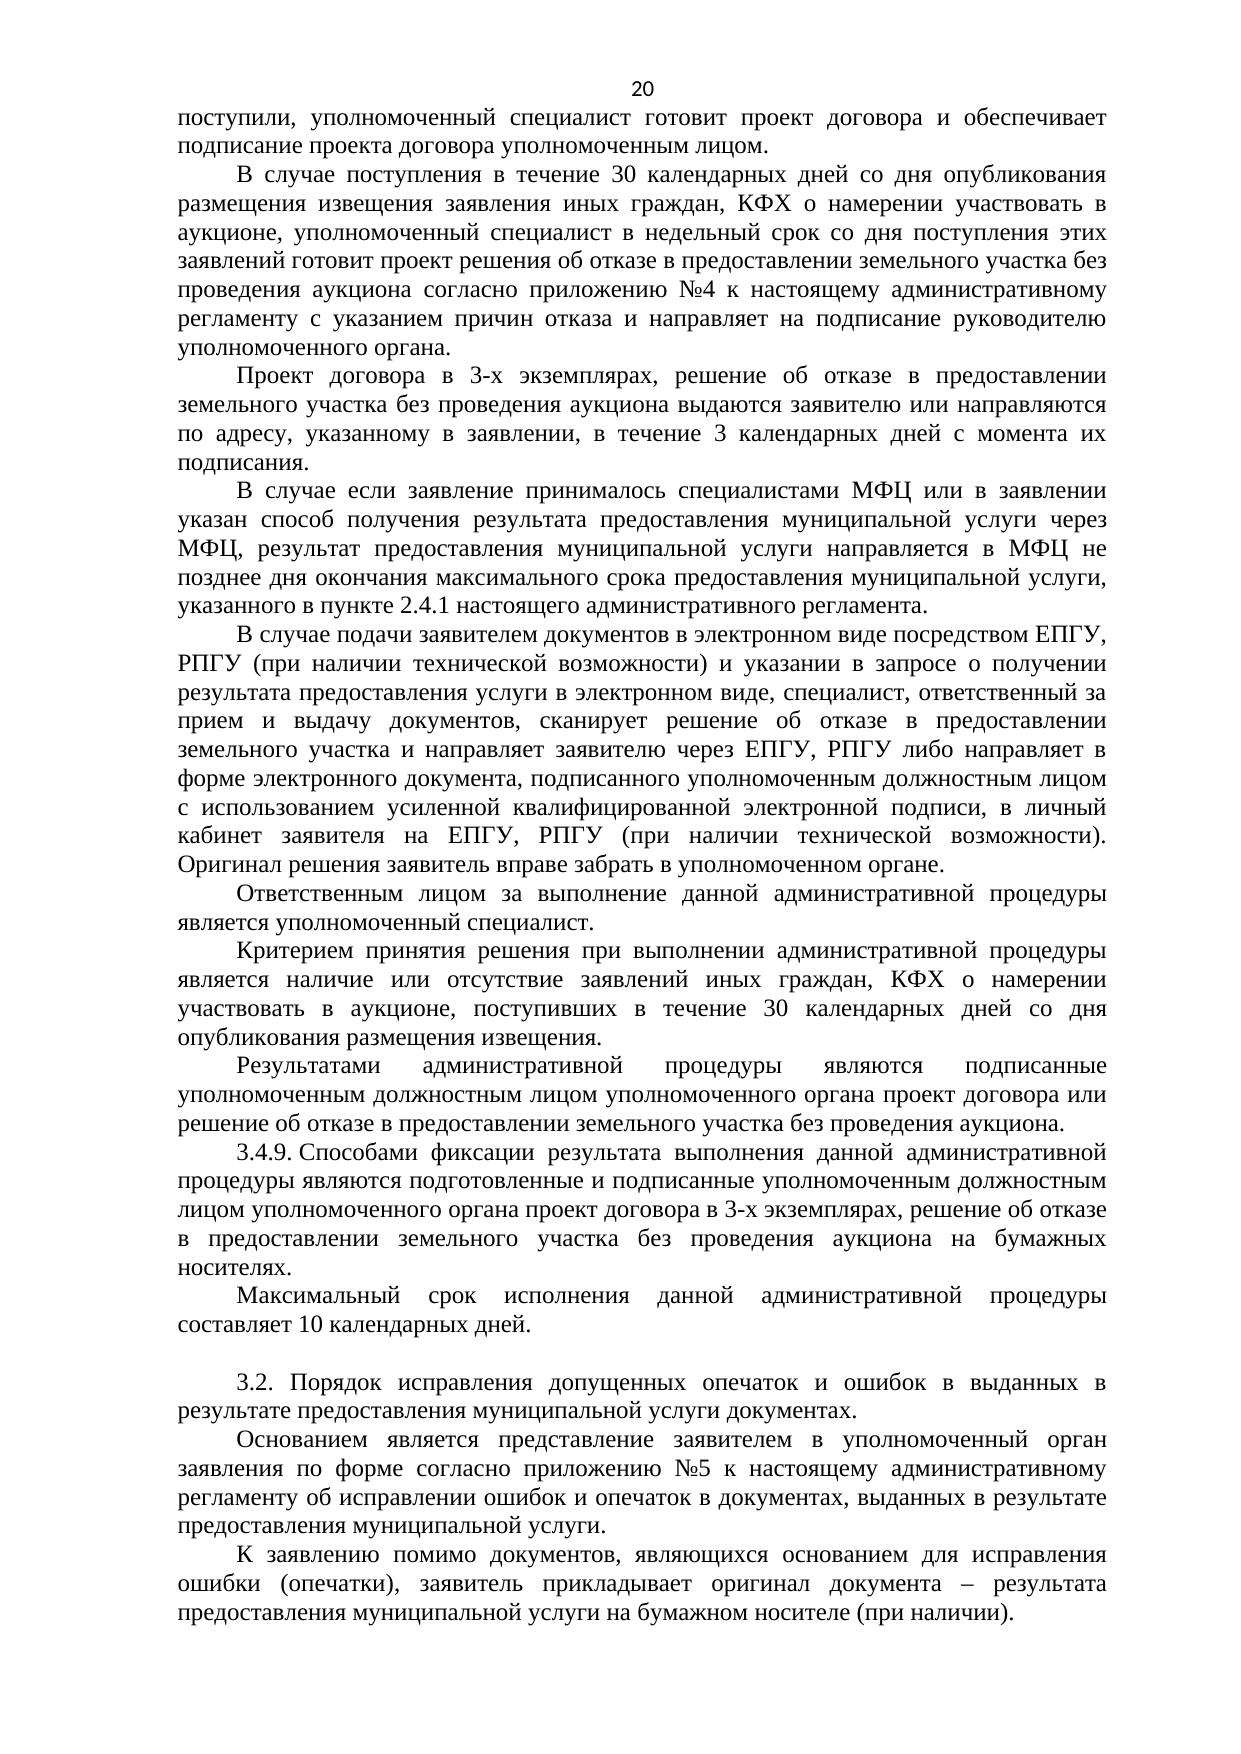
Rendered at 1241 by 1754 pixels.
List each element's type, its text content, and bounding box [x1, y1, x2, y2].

text Максимальный срок исполнения данной административной процедуры составляет 10 календарных дней. [177, 1281, 1108, 1338]
text В случае поступления в течение 30 календарных дней со дня опубликования размещения извещения заявления иных граждан, КФХ о намерении участвовать в аукционе, уполномоченный специалист в недельный срок со дня поступления этих заявлений готовит проект решения об отказе в предоставлении земельного участка без проведения аукциона согласно приложению №4 к настоящему административному регламенту с указанием причин отказа и направляет на подписание руководителю уполномоченного органа. [177, 159, 1108, 361]
text К заявлению помимо документов, являющихся основанием для исправления ошибки (опечатки), заявитель прикладывает оригинал документа – результата предоставления муниципальной услуги на бумажном носителе (при наличии). [177, 1539, 1108, 1626]
text Проект договора в 3-х экземплярах, решение об отказе в предоставлении земельного участка без проведения аукциона выдаются заявителю или направляются по адресу, указанному в заявлении, в течение 3 календарных дней с момента их подписания. [177, 361, 1108, 476]
text 3.2. Порядок исправления допущенных опечаток и ошибок в выданных в результате предоставления муниципальной услуги документах. [177, 1367, 1108, 1424]
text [177, 102, 1108, 159]
text В случае подачи заявителем документов в электронном виде посредством ЕПГУ, РПГУ (при наличии технической возможности) и указании в запросе о получении результата предоставления услуги в электронном виде, специалист, ответственный за прием и выдачу документов, сканирует решение об отказе в предоставлении земельного участка и направляет заявителю через ЕПГУ, РПГУ либо направляет в форме электронного документа, подписанного уполномоченным должностным лицом с использованием усиленной квалифицированной электронной подписи, в личный кабинет заявителя на ЕПГУ, РПГУ (при наличии технической возможности). Оригинал решения заявитель вправе забрать в уполномоченном органе. [177, 619, 1108, 878]
text 3.4.9. Способами фиксации результата выполнения данной административной процедуры являются подготовленные и подписанные уполномоченным должностным лицом уполномоченного органа проект договора в 3-х экземплярах, решение об отказе в предоставлении земельного участка без проведения аукциона на бумажных носителях. [177, 1137, 1108, 1281]
text Критерием принятия решения при выполнении административной процедуры является наличие или отсутствие заявлений иных граждан, КФХ о намерении участвовать в аукционе, поступивших в течение 30 календарных дней со дня опубликования размещения извещения. [177, 936, 1108, 1051]
text Ответственным лицом за выполнение данной административной процедуры является уполномоченный специалист. [177, 878, 1108, 936]
text В случае если заявление принималось специалистами МФЦ или в заявлении указан способ получения результата предоставления муниципальной услуги через МФЦ, результат предоставления муниципальной услуги направляется в МФЦ не позднее дня окончания максимального срока предоставления муниципальной услуги, указанного в пункте 2.4.1 настоящего административного регламента. [177, 476, 1108, 619]
text Основанием является представление заявителем в уполномоченный орган заявления по форме согласно приложению №5 к настоящему административному регламенту об исправлении ошибок и опечаток в документах, выданных в результате предоставления муниципальной услуги. [177, 1424, 1108, 1539]
text Результатами административной процедуры являются подписанные уполномоченным должностным лицом уполномоченного органа проект договора или решение об отказе в предоставлении земельного участка без проведения аукциона. [177, 1051, 1108, 1137]
